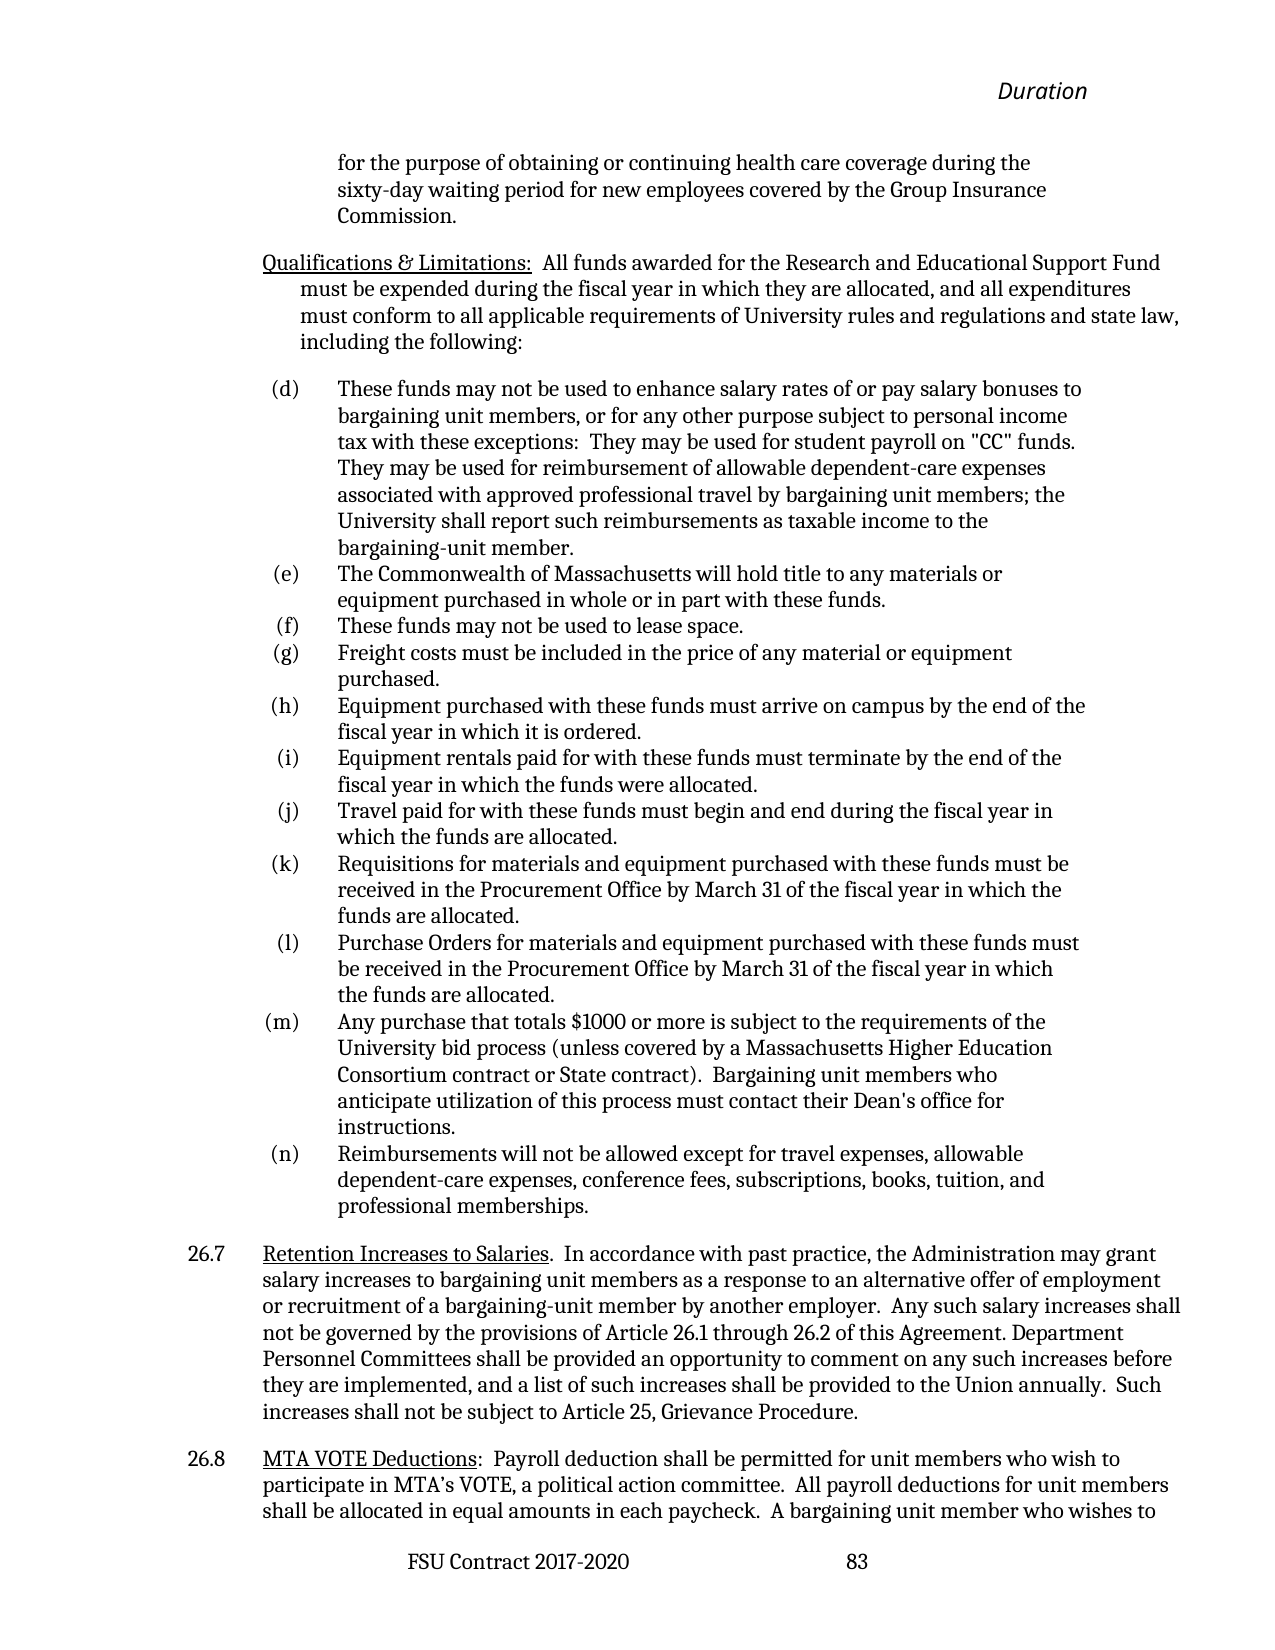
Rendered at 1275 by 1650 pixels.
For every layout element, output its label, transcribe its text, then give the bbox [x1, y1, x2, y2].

subtitle Qualifications & Limitations: All funds awarded for the Research and Educational Support Fund must be expended during the fiscal year in which they are allocated, and all expenditures must conform to all applicable requirements of University rules and regulations and state law, including the following: [262, 250, 1182, 355]
subtitle Requisitions for materials and equipment purchased with these funds must be received in the Procurement Office by March 31 of the fiscal year in which the funds are allocated. [300, 851, 1087, 929]
subtitle Any purchase that totals $1000 or more is subject to the requirements of the University bid process (unless covered by a Massachusetts Higher Education Consortium contract or State contract). Bargaining unit members who anticipate utilization of this process must contact their Dean's office for instructions. [300, 1009, 1087, 1140]
subtitle The Commonwealth of Massachusetts will hold title to any materials or equipment purchased in whole or in part with these funds. [300, 561, 1087, 613]
subtitle Reimbursements will not be allowed except for travel expenses, allowable dependent-care expenses, conference fees, subscriptions, books, tuition, and professional memberships. [300, 1140, 1087, 1219]
subtitle Retention Increases to Salaries. In accordance with past practice, the Administration may grant salary increases to bargaining unit members as a response to an alternative offer of employment or recruitment of a bargaining-unit member by another employer. Any such salary increases shall not be governed by the provisions of Article 26.1 through 26.2 of this Agreement. Department Personnel Committees shall be provided an opportunity to comment on any such increases before they are implemented, and a list of such increases shall be provided to the Union annually. Such increases shall not be subject to Article 25, Grievance Procedure. [225, 1240, 1182, 1425]
subtitle Equipment rentals paid for with these funds must terminate by the end of the fiscal year in which the funds were allocated. [300, 745, 1087, 798]
subtitle Travel paid for with these funds must begin and end during the fiscal year in which the funds are allocated. [300, 798, 1087, 851]
subtitle These funds may not be used to lease space. [300, 613, 1087, 640]
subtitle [225, 1446, 1182, 1525]
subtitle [300, 150, 1087, 229]
subtitle Freight costs must be included in the price of any material or equipment purchased. [300, 640, 1087, 692]
subtitle These funds may not be used to enhance salary rates of or pay salary bonuses to bargaining unit members, or for any other purpose subject to personal income tax with these exceptions: They may be used for student payroll on "CC" funds. They may be used for reimbursement of allowable dependent-care expenses associated with approved professional travel by bargaining unit members; the University shall report such reimbursements as taxable income to the bargaining-unit member. [300, 376, 1087, 561]
subtitle Equipment purchased with these funds must arrive on campus by the end of the fiscal year in which it is ordered. [300, 692, 1087, 745]
subtitle Purchase Orders for materials and equipment purchased with these funds must be received in the Procurement Office by March 31 of the fiscal year in which the funds are allocated. [300, 929, 1087, 1009]
